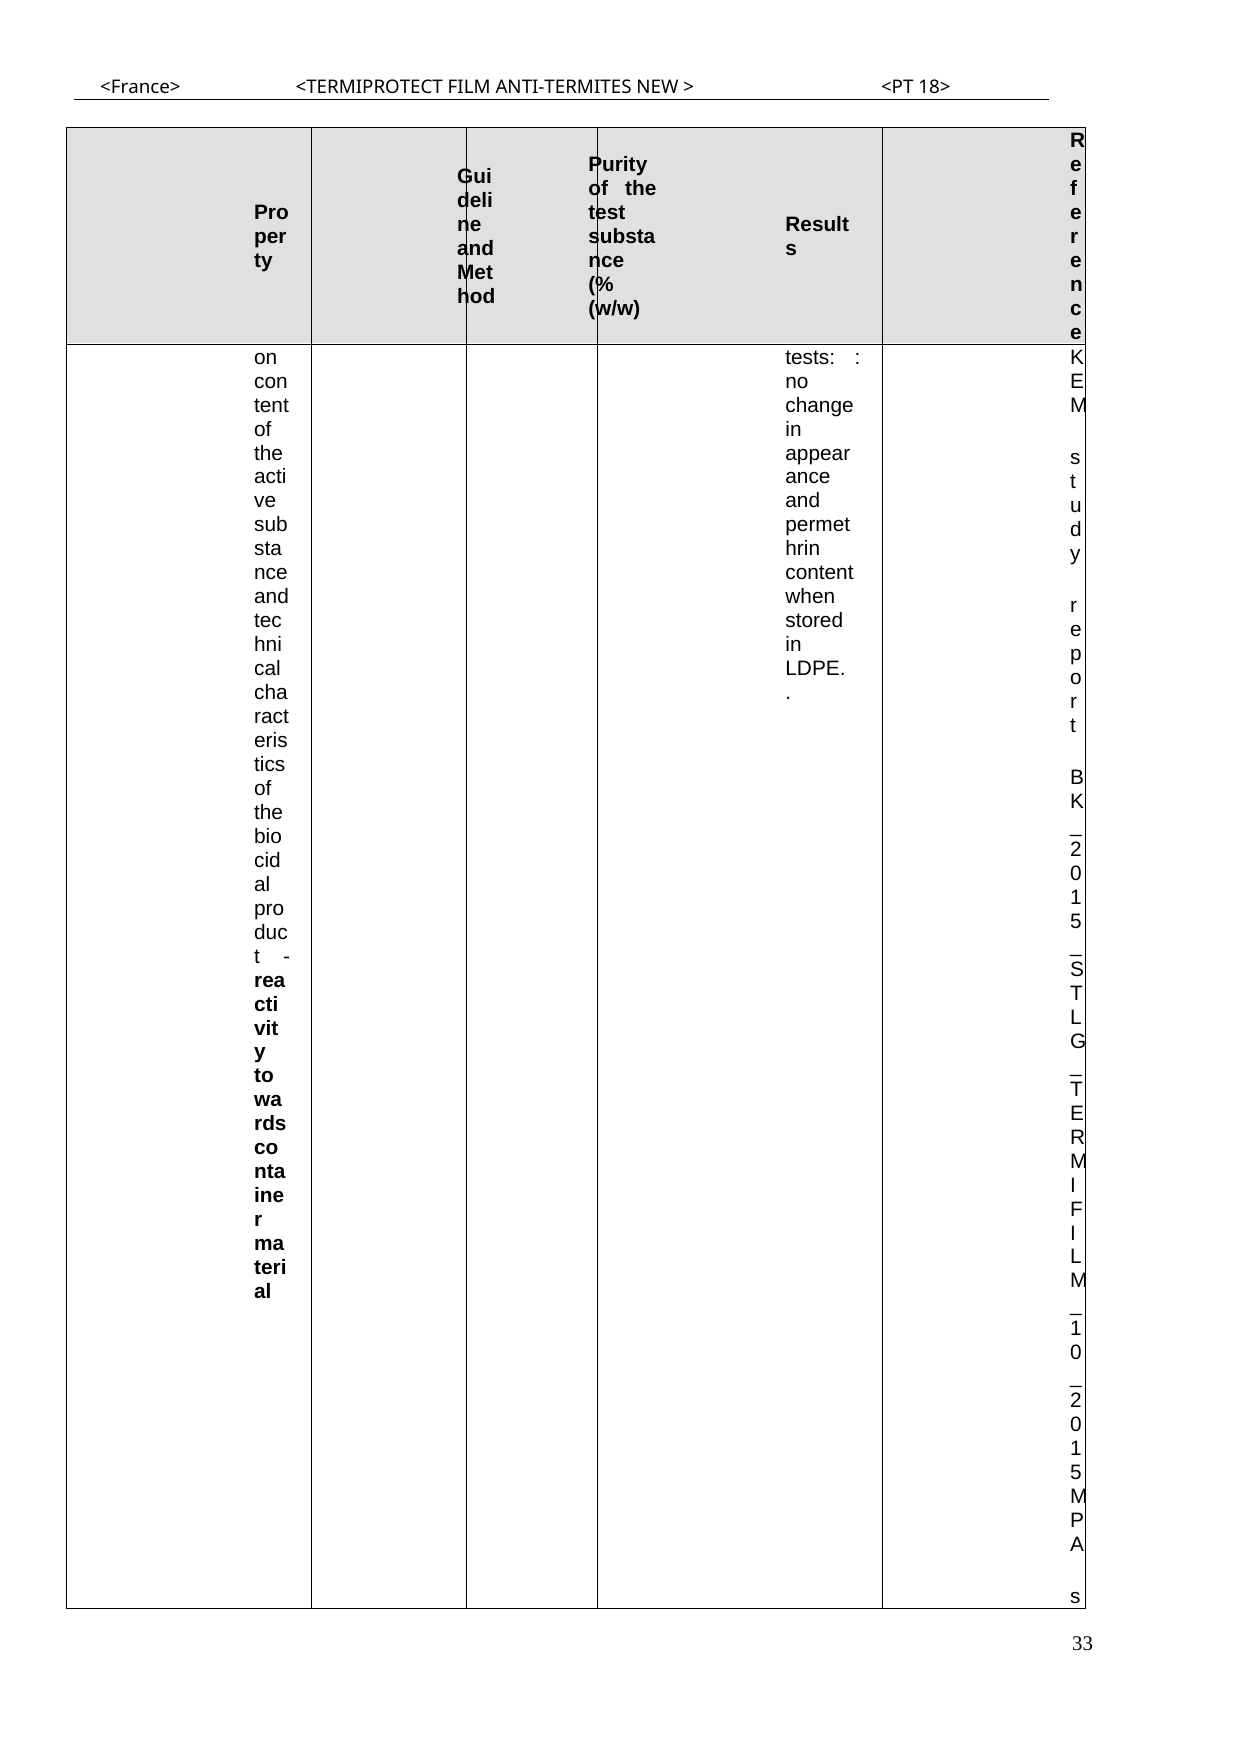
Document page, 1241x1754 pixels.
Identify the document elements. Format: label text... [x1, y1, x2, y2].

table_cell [883, 345, 1085, 1608]
table_header Purity of the test substance (% (w/w) [467, 128, 597, 343]
table_header Guideline and Method [312, 128, 466, 343]
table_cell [598, 345, 882, 1608]
table_header Property [67, 128, 311, 343]
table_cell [67, 345, 311, 1608]
table_header Reference [883, 128, 1085, 343]
table_cell - [467, 345, 597, 1608]
table_cell - [312, 345, 466, 1608]
table_header Results [598, 128, 882, 343]
